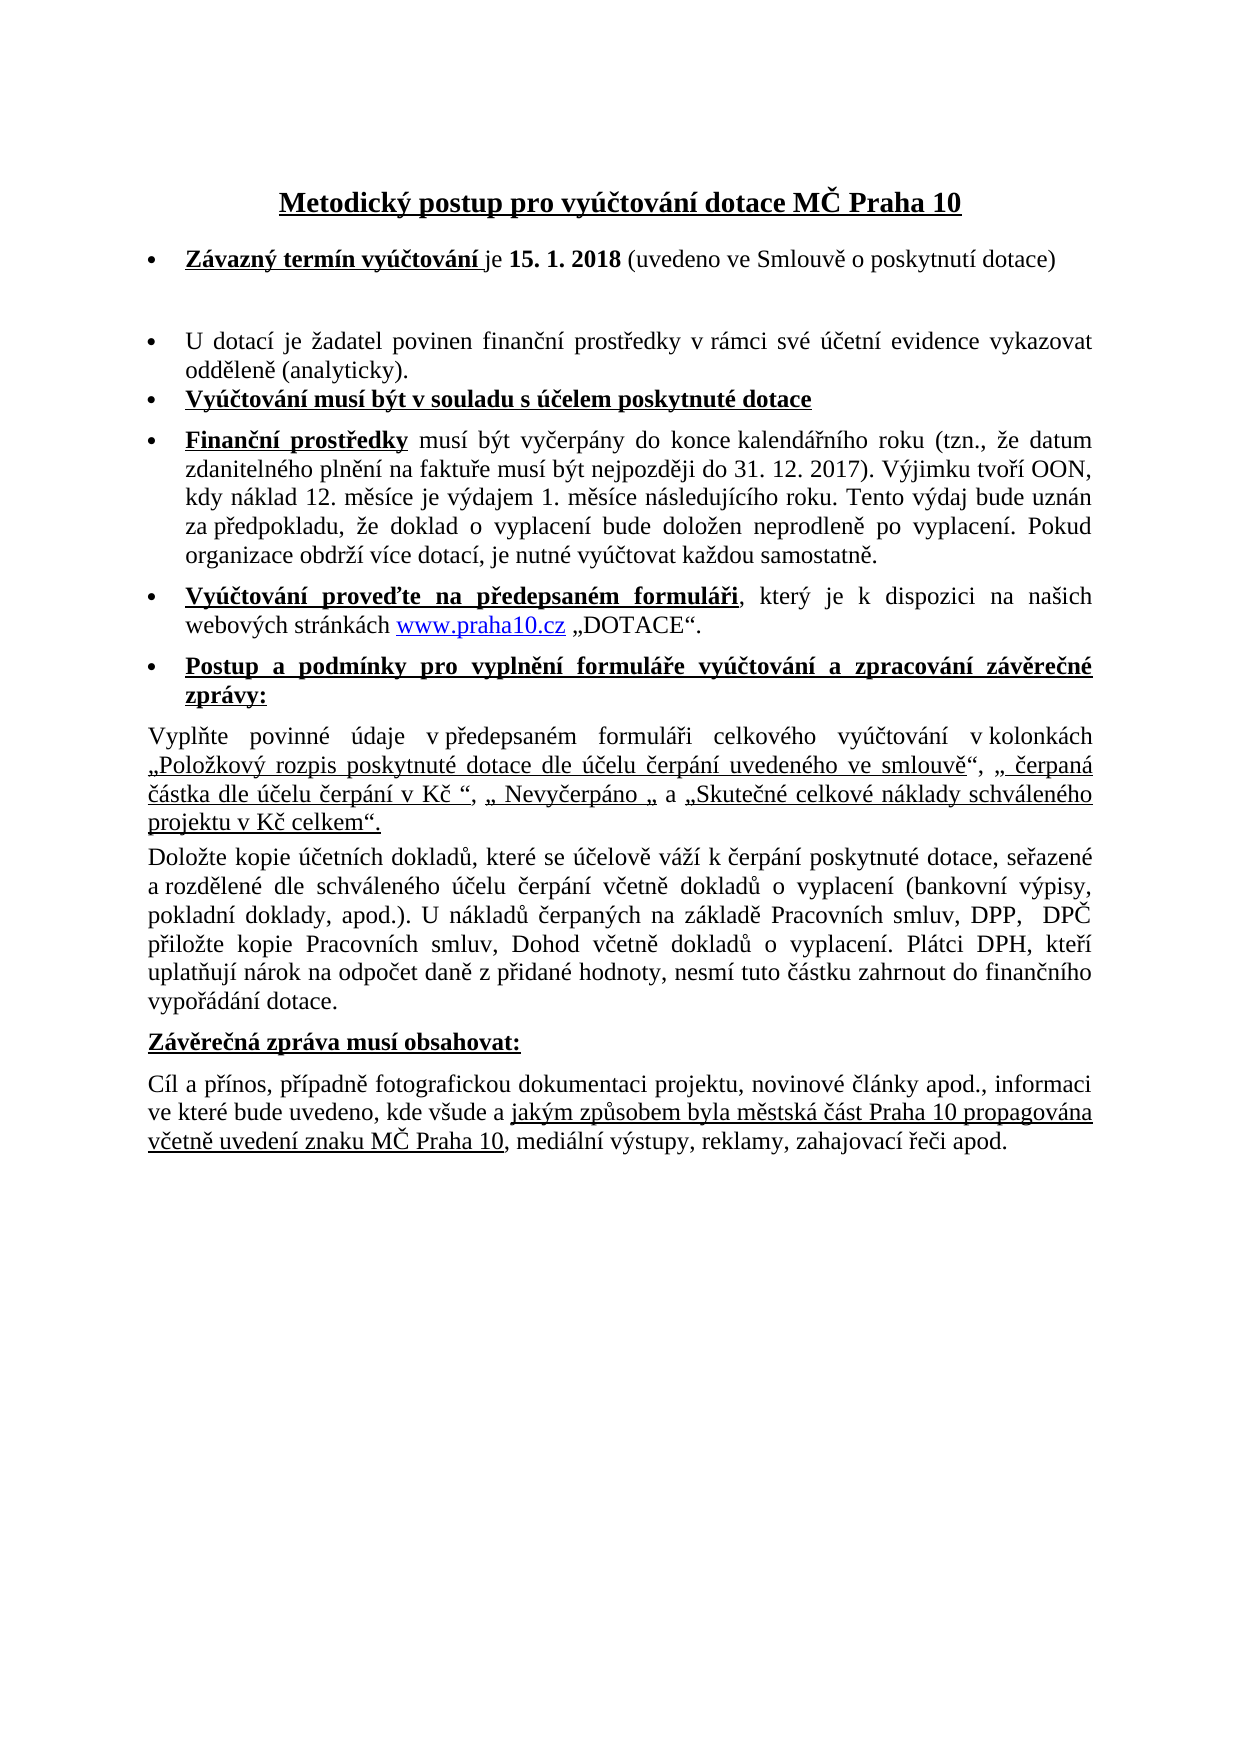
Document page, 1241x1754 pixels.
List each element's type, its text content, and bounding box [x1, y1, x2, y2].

list Vyúčtování proveďte na předepsaném formuláři, který je k dispozici na našich webových stránkách www.praha10.cz „DOTACE“. [148, 581, 1093, 639]
list U dotací je žadatel povinen finanční prostředky v rámci své účetní evidence vykazovat odděleně (analyticky). [148, 326, 1093, 384]
list Postup a podmínky pro vyplnění formuláře vyúčtování a zpracování závěrečné zprávy: [148, 651, 1093, 709]
list Finanční prostředky musí být vyčerpány do konce kalendářního roku (tzn., že datum zdanitelného plnění na faktuře musí být nejpozději do 31. 12. 2017). Výjimku tvoří OON, kdy náklad 12. měsíce je výdajem 1. měsíce následujícího roku. Tento výdaj bude uznán za předpokladu, že doklad o vyplacení bude doložen neprodleně po vyplacení. Pokud organizace obdrží více dotací, je nutné vyúčtovat každou samostatně. [148, 425, 1093, 569]
text Vyplňte povinné údaje v předepsaném formuláři celkového vyúčtování v kolonkách „Položkový rozpis poskytnuté dotace dle účelu čerpání uvedeného ve smlouvě“, „ čerpaná částka dle účelu čerpání v Kč “, „ Nevyčerpáno „ a „Skutečné celkové náklady schváleného projektu v Kč celkem“. [148, 721, 1093, 836]
text Cíl a přínos, případně fotografickou dokumentaci projektu, novinové články apod., informaci ve které bude uvedeno, kde všude a jakým způsobem byla městská část Praha 10 propagována včetně uvedení znaku MČ Praha 10, mediální výstupy, reklamy, zahajovací řeči apod. [148, 1069, 1093, 1155]
text Doložte kopie účetních dokladů, které se účelově váží k čerpání poskytnuté dotace, seřazené a rozdělené dle schváleného účelu čerpání včetně dokladů o vyplacení (bankovní výpisy, pokladní doklady, apod.). U nákladů čerpaných na základě Pracovních smluv, DPP, DPČ přiložte kopie Pracovních smluv, Dohod včetně dokladů o vyplacení. Plátci DPH, kteří uplatňují nárok na odpočet daně z přidané hodnoty, nesmí tuto částku zahrnout do finančního vypořádání dotace. [148, 842, 1093, 1015]
text Závěrečná zpráva musí obsahovat: [148, 1027, 1093, 1056]
text Metodický postup pro vyúčtování dotace MČ Praha 10 [148, 185, 1093, 219]
list Závazný termín vyúčtování je 15. 1. 2018 (uvedeno ve Smlouvě o poskytnutí dotace) [148, 244, 1093, 272]
list Vyúčtování musí být v souladu s účelem poskytnuté dotace [148, 384, 1093, 412]
